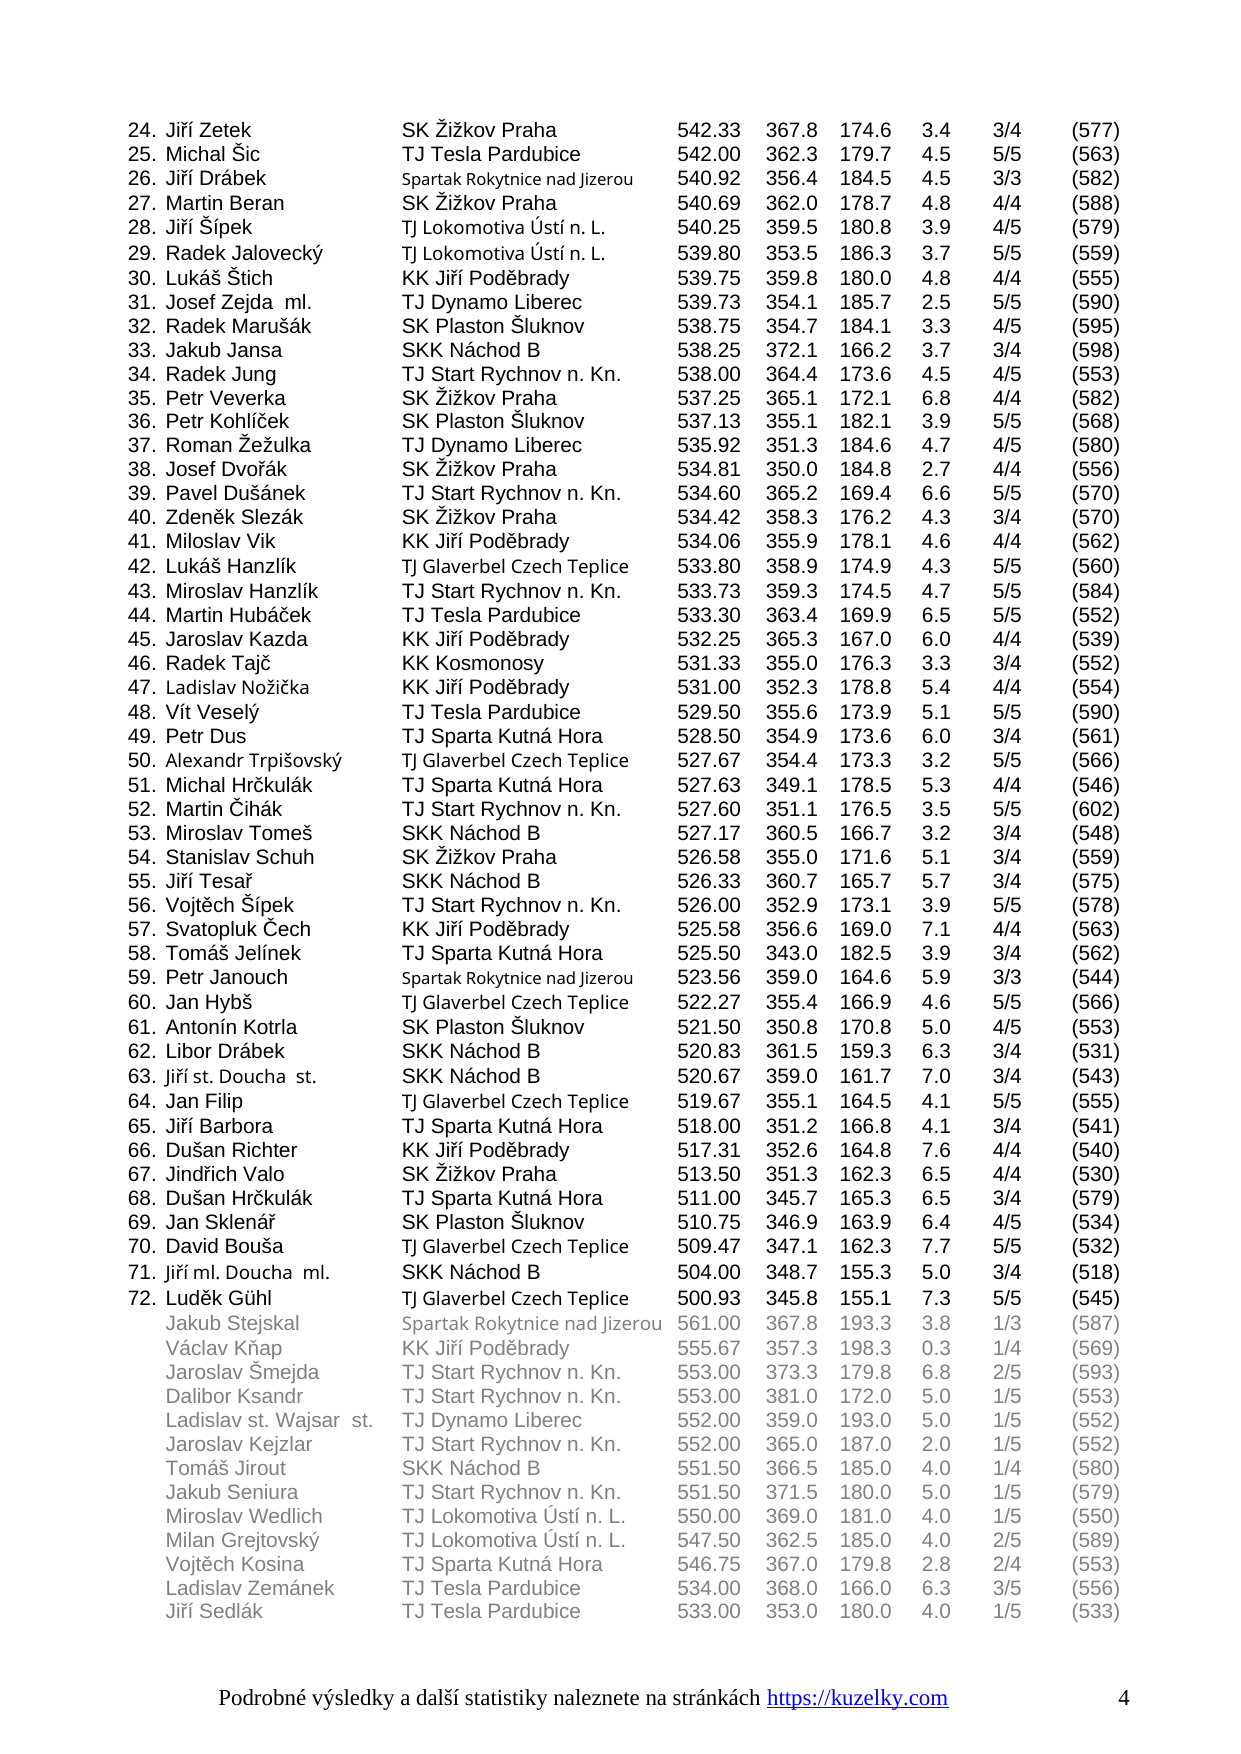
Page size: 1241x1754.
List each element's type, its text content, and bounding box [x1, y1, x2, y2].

text 24. Jiří Zetek SK Žižkov Praha 542.33 367.8 174.6 3.4 3/4 (577) [106, 118, 1134, 142]
text 43. Miroslav Hanzlík TJ Start Rychnov n. Kn. 533.73 359.3 174.5 4.7 5/5 (584) [106, 578, 1134, 602]
text 59. Petr Janouch Spartak Rokytnice nad Jizerou 523.56 359.0 164.6 5.9 3/3 (544) [106, 965, 1134, 989]
text 49. Petr Dus TJ Sparta Kutná Hora 528.50 354.9 173.6 6.0 3/4 (561) [106, 724, 1134, 748]
text Jaroslav Šmejda TJ Start Rychnov n. Kn. 553.00 373.3 179.8 6.8 2/5 (593) [106, 1360, 1134, 1384]
text Jakub Stejskal Spartak Rokytnice nad Jizerou 561.00 367.8 193.3 3.8 1/3 (587) [106, 1310, 1134, 1336]
text 39. Pavel Dušánek TJ Start Rychnov n. Kn. 534.60 365.2 169.4 6.6 5/5 (570) [106, 481, 1134, 505]
text 69. Jan Sklenář SK Plaston Šluknov 510.75 346.9 163.9 6.4 4/5 (534) [106, 1210, 1134, 1234]
text 44. Martin Hubáček TJ Tesla Pardubice 533.30 363.4 169.9 6.5 5/5 (552) [106, 602, 1134, 626]
text 40. Zdeněk Slezák SK Žižkov Praha 534.42 358.3 176.2 4.3 3/4 (570) [106, 505, 1134, 529]
text 51. Michal Hrčkulák TJ Sparta Kutná Hora 527.63 349.1 178.5 5.3 4/4 (546) [106, 773, 1134, 797]
text 56. Vojtěch Šípek TJ Start Rychnov n. Kn. 526.00 352.9 173.1 3.9 5/5 (578) [106, 893, 1134, 917]
text 47. Ladislav Nožička KK Jiří Poděbrady 531.00 352.3 178.8 5.4 4/4 (554) [106, 674, 1134, 700]
text Ladislav st. Wajsar st. TJ Dynamo Liberec 552.00 359.0 193.0 5.0 1/5 (552) [106, 1408, 1134, 1432]
text Václav Kňap KK Jiří Poděbrady 555.67 357.3 198.3 0.3 1/4 (569) [106, 1336, 1134, 1360]
text 31. Josef Zejda ml. TJ Dynamo Liberec 539.73 354.1 185.7 2.5 5/5 (590) [106, 289, 1134, 313]
text 36. Petr Kohlíček SK Plaston Šluknov 537.13 355.1 182.1 3.9 5/5 (568) [106, 409, 1134, 433]
text 45. Jaroslav Kazda KK Jiří Poděbrady 532.25 365.3 167.0 6.0 4/4 (539) [106, 626, 1134, 650]
text Miroslav Wedlich TJ Lokomotiva Ústí n. L. 550.00 369.0 181.0 4.0 1/5 (550) [106, 1503, 1134, 1527]
text 52. Martin Čihák TJ Start Rychnov n. Kn. 527.60 351.1 176.5 3.5 5/5 (602) [106, 797, 1134, 821]
text Jiří Sedlák TJ Tesla Pardubice 533.00 353.0 180.0 4.0 1/5 (533) [106, 1599, 1134, 1623]
text Milan Grejtovský TJ Lokomotiva Ústí n. L. 547.50 362.5 185.0 4.0 2/5 (589) [106, 1527, 1134, 1551]
text 35. Petr Veverka SK Žižkov Praha 537.25 365.1 172.1 6.8 4/4 (582) [106, 385, 1134, 409]
text 64. Jan Filip TJ Glaverbel Czech Teplice 519.67 355.1 164.5 4.1 5/5 (555) [106, 1088, 1134, 1114]
text 50. Alexandr Trpišovský TJ Glaverbel Czech Teplice 527.67 354.4 173.3 3.2 5/5 (566) [106, 748, 1134, 773]
text 62. Libor Drábek SKK Náchod B 520.83 361.5 159.3 6.3 3/4 (531) [106, 1039, 1134, 1063]
text 58. Tomáš Jelínek TJ Sparta Kutná Hora 525.50 343.0 182.5 3.9 3/4 (562) [106, 941, 1134, 965]
text Tomáš Jirout SKK Náchod B 551.50 366.5 185.0 4.0 1/4 (580) [106, 1456, 1134, 1479]
text 61. Antonín Kotrla SK Plaston Šluknov 521.50 350.8 170.8 5.0 4/5 (553) [106, 1015, 1134, 1039]
text 67. Jindřich Valo SK Žižkov Praha 513.50 351.3 162.3 6.5 4/4 (530) [106, 1162, 1134, 1186]
text 72. Luděk Gühl TJ Glaverbel Czech Teplice 500.93 345.8 155.1 7.3 5/5 (545) [106, 1285, 1134, 1310]
text 28. Jiří Šípek TJ Lokomotiva Ústí n. L. 540.25 359.5 180.8 3.9 4/5 (579) [106, 214, 1134, 240]
text 27. Martin Beran SK Žižkov Praha 540.69 362.0 178.7 4.8 4/4 (588) [106, 191, 1134, 214]
text 60. Jan Hybš TJ Glaverbel Czech Teplice 522.27 355.4 166.9 4.6 5/5 (566) [106, 989, 1134, 1015]
text 37. Roman Žežulka TJ Dynamo Liberec 535.92 351.3 184.6 4.7 4/5 (580) [106, 433, 1134, 457]
text 26. Jiří Drábek Spartak Rokytnice nad Jizerou 540.92 356.4 184.5 4.5 3/3 (582) [106, 166, 1134, 191]
text 25. Michal Šic TJ Tesla Pardubice 542.00 362.3 179.7 4.5 5/5 (563) [106, 142, 1134, 166]
text 53. Miroslav Tomeš SKK Náchod B 527.17 360.5 166.7 3.2 3/4 (548) [106, 821, 1134, 845]
text 29. Radek Jalovecký TJ Lokomotiva Ústí n. L. 539.80 353.5 186.3 3.7 5/5 (559) [106, 240, 1134, 266]
text 55. Jiří Tesař SKK Náchod B 526.33 360.7 165.7 5.7 3/4 (575) [106, 869, 1134, 893]
text 41. Miloslav Vik KK Jiří Poděbrady 534.06 355.9 178.1 4.6 4/4 (562) [106, 529, 1134, 553]
text 46. Radek Tajč KK Kosmonosy 531.33 355.0 176.3 3.3 3/4 (552) [106, 650, 1134, 674]
text 42. Lukáš Hanzlík TJ Glaverbel Czech Teplice 533.80 358.9 174.9 4.3 5/5 (560) [106, 553, 1134, 578]
text 68. Dušan Hrčkulák TJ Sparta Kutná Hora 511.00 345.7 165.3 6.5 3/4 (579) [106, 1186, 1134, 1210]
text 32. Radek Marušák SK Plaston Šluknov 538.75 354.7 184.1 3.3 4/5 (595) [106, 313, 1134, 337]
text 57. Svatopluk Čech KK Jiří Poděbrady 525.58 356.6 169.0 7.1 4/4 (563) [106, 917, 1134, 941]
text 48. Vít Veselý TJ Tesla Pardubice 529.50 355.6 173.9 5.1 5/5 (590) [106, 700, 1134, 724]
text Jakub Seniura TJ Start Rychnov n. Kn. 551.50 371.5 180.0 5.0 1/5 (579) [106, 1479, 1134, 1503]
text 30. Lukáš Štich KK Jiří Poděbrady 539.75 359.8 180.0 4.8 4/4 (555) [106, 266, 1134, 289]
text Dalibor Ksandr TJ Start Rychnov n. Kn. 553.00 381.0 172.0 5.0 1/5 (553) [106, 1384, 1134, 1408]
text Vojtěch Kosina TJ Sparta Kutná Hora 546.75 367.0 179.8 2.8 2/4 (553) [106, 1551, 1134, 1575]
text 33. Jakub Jansa SKK Náchod B 538.25 372.1 166.2 3.7 3/4 (598) [106, 337, 1134, 361]
text Ladislav Zemánek TJ Tesla Pardubice 534.00 368.0 166.0 6.3 3/5 (556) [106, 1575, 1134, 1599]
text 65. Jiří Barbora TJ Sparta Kutná Hora 518.00 351.2 166.8 4.1 3/4 (541) [106, 1114, 1134, 1138]
text 66. Dušan Richter KK Jiří Poděbrady 517.31 352.6 164.8 7.6 4/4 (540) [106, 1138, 1134, 1162]
text 71. Jiří ml. Doucha ml. SKK Náchod B 504.00 348.7 155.3 5.0 3/4 (518) [106, 1259, 1134, 1285]
text 34. Radek Jung TJ Start Rychnov n. Kn. 538.00 364.4 173.6 4.5 4/5 (553) [106, 361, 1134, 385]
text Jaroslav Kejzlar TJ Start Rychnov n. Kn. 552.00 365.0 187.0 2.0 1/5 (552) [106, 1432, 1134, 1456]
text 54. Stanislav Schuh SK Žižkov Praha 526.58 355.0 171.6 5.1 3/4 (559) [106, 845, 1134, 869]
text 63. Jiří st. Doucha st. SKK Náchod B 520.67 359.0 161.7 7.0 3/4 (543) [106, 1063, 1134, 1088]
text 70. David Bouša TJ Glaverbel Czech Teplice 509.47 347.1 162.3 7.7 5/5 (532) [106, 1234, 1134, 1259]
text 38. Josef Dvořák SK Žižkov Praha 534.81 350.0 184.8 2.7 4/4 (556) [106, 457, 1134, 481]
